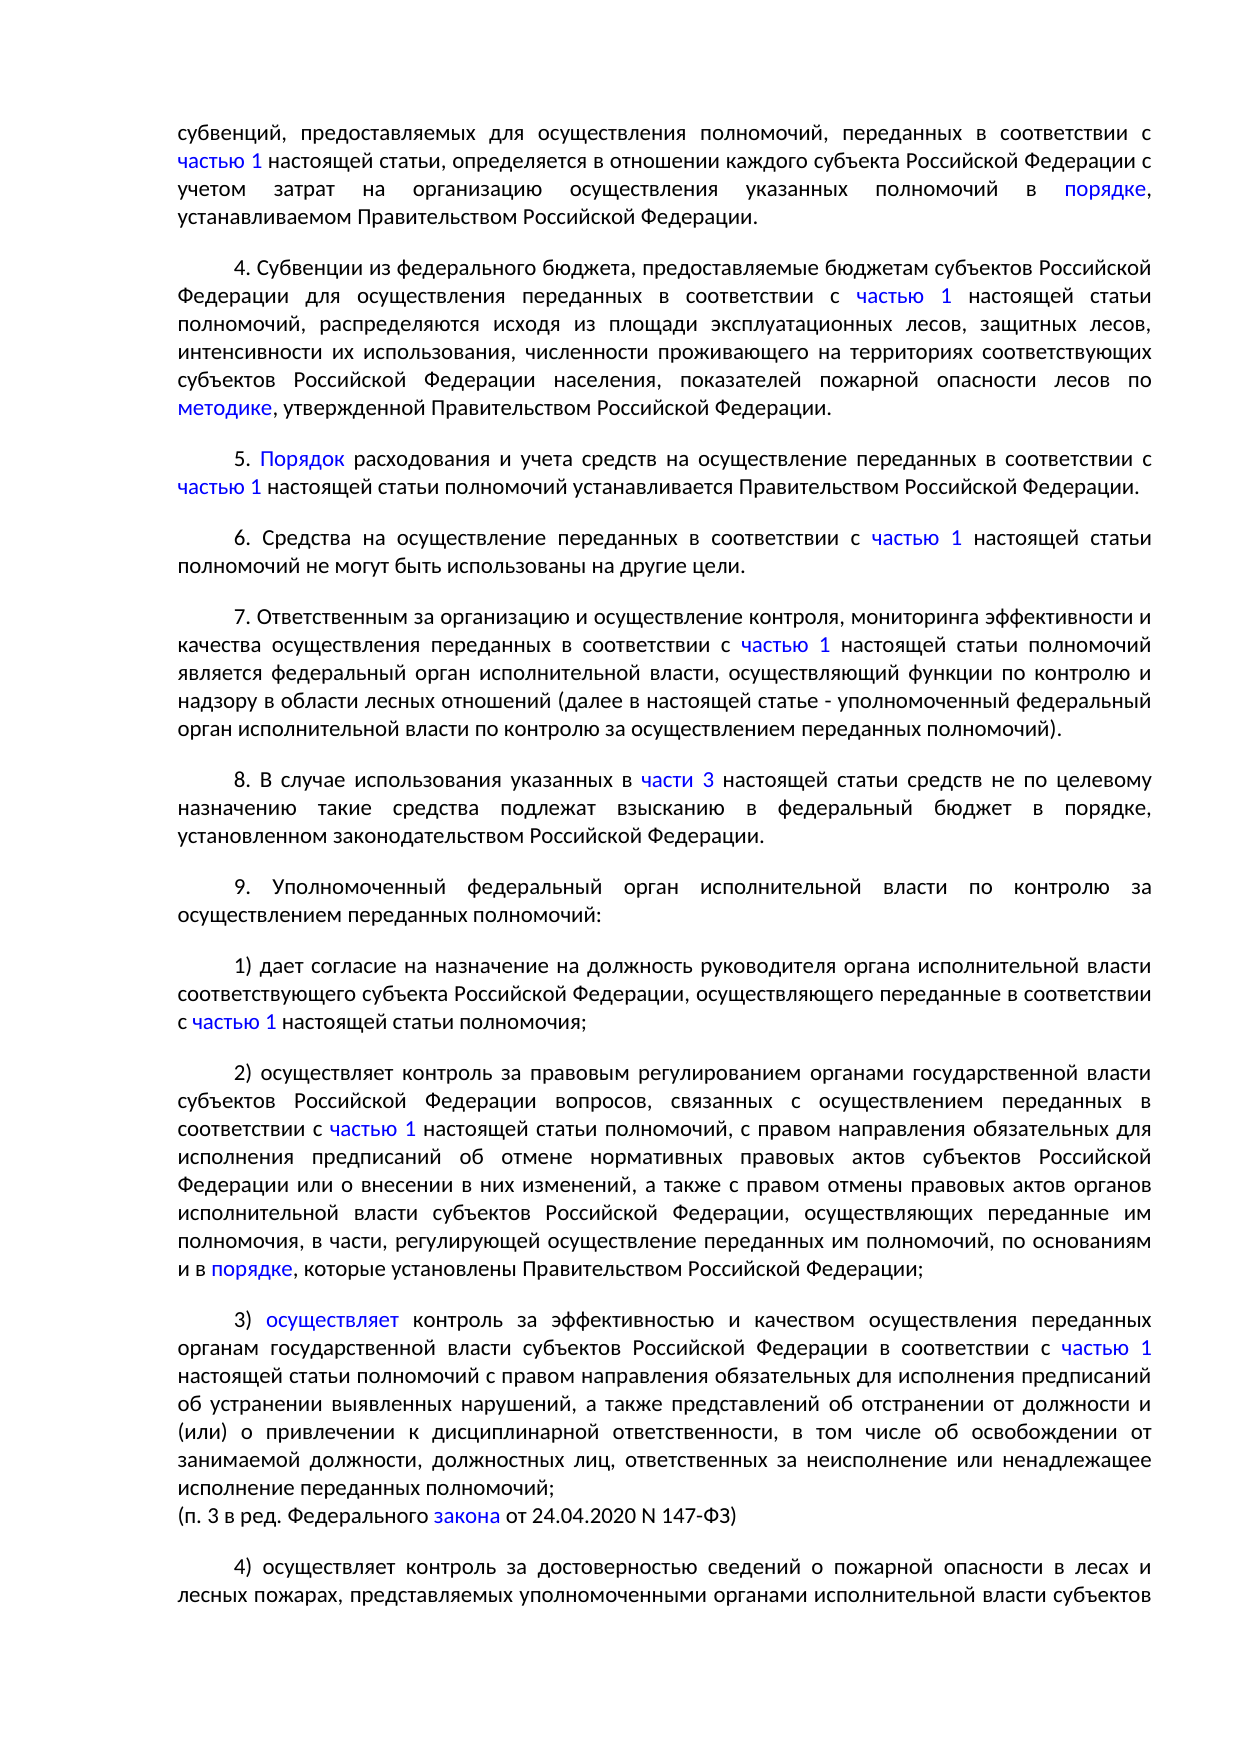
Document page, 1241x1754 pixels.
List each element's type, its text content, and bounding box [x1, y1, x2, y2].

text 5. Порядок расходования и учета средств на осуществление переданных в соответствии с частью 1 настоящей статьи полномочий устанавливается Правительством Российской Федерации. [177, 444, 1152, 500]
text 6. Средства на осуществление переданных в соответствии с частью 1 настоящей статьи полномочий не могут быть использованы на другие цели. [177, 523, 1152, 579]
text 3) осуществляет контроль за эффективностью и качеством осуществления переданных органам государственной власти субъектов Российской Федерации в соответствии с частью 1 настоящей статьи полномочий с правом направления обязательных для исполнения предписаний об устранении выявленных нарушений, а также представлений об отстранении от должности и (или) о привлечении к дисциплинарной ответственности, в том числе об освобождении от занимаемой должности, должностных лиц, ответственных за неисполнение или ненадлежащее исполнение переданных полномочий; [177, 1305, 1152, 1501]
text 8. В случае использования указанных в части 3 настоящей статьи средств не по целевому назначению такие средства подлежат взысканию в федеральный бюджет в порядке, установленном законодательством Российской Федерации. [177, 765, 1152, 849]
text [177, 1552, 1152, 1608]
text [177, 118, 1152, 230]
text 4. Субвенции из федерального бюджета, предоставляемые бюджетам субъектов Российской Федерации для осуществления переданных в соответствии с частью 1 настоящей статьи полномочий, распределяются исходя из площади эксплуатационных лесов, защитных лесов, интенсивности их использования, численности проживающего на территориях соответствующих субъектов Российской Федерации населения, показателей пожарной опасности лесов по методике, утвержденной Правительством Российской Федерации. [177, 253, 1152, 421]
text 7. Ответственным за организацию и осуществление контроля, мониторинга эффективности и качества осуществления переданных в соответствии с частью 1 настоящей статьи полномочий является федеральный орган исполнительной власти, осуществляющий функции по контролю и надзору в области лесных отношений (далее в настоящей статье - уполномоченный федеральный орган исполнительной власти по контролю за осуществлением переданных полномочий). [177, 602, 1152, 742]
text 2) осуществляет контроль за правовым регулированием органами государственной власти субъектов Российской Федерации вопросов, связанных с осуществлением переданных в соответствии с частью 1 настоящей статьи полномочий, с правом направления обязательных для исполнения предписаний об отмене нормативных правовых актов субъектов Российской Федерации или о внесении в них изменений, а также с правом отмены правовых актов органов исполнительной власти субъектов Российской Федерации, осуществляющих переданные им полномочия, в части, регулирующей осуществление переданных им полномочий, по основаниям и в порядке, которые установлены Правительством Российской Федерации; [177, 1058, 1152, 1282]
text 9. Уполномоченный федеральный орган исполнительной власти по контролю за осуществлением переданных полномочий: [177, 872, 1152, 928]
text 1) дает согласие на назначение на должность руководителя органа исполнительной власти соответствующего субъекта Российской Федерации, осуществляющего переданные в соответствии с частью 1 настоящей статьи полномочия; [177, 951, 1152, 1035]
text (п. 3 в ред. Федерального закона от 24.04.2020 N 147-ФЗ) [177, 1501, 1152, 1529]
